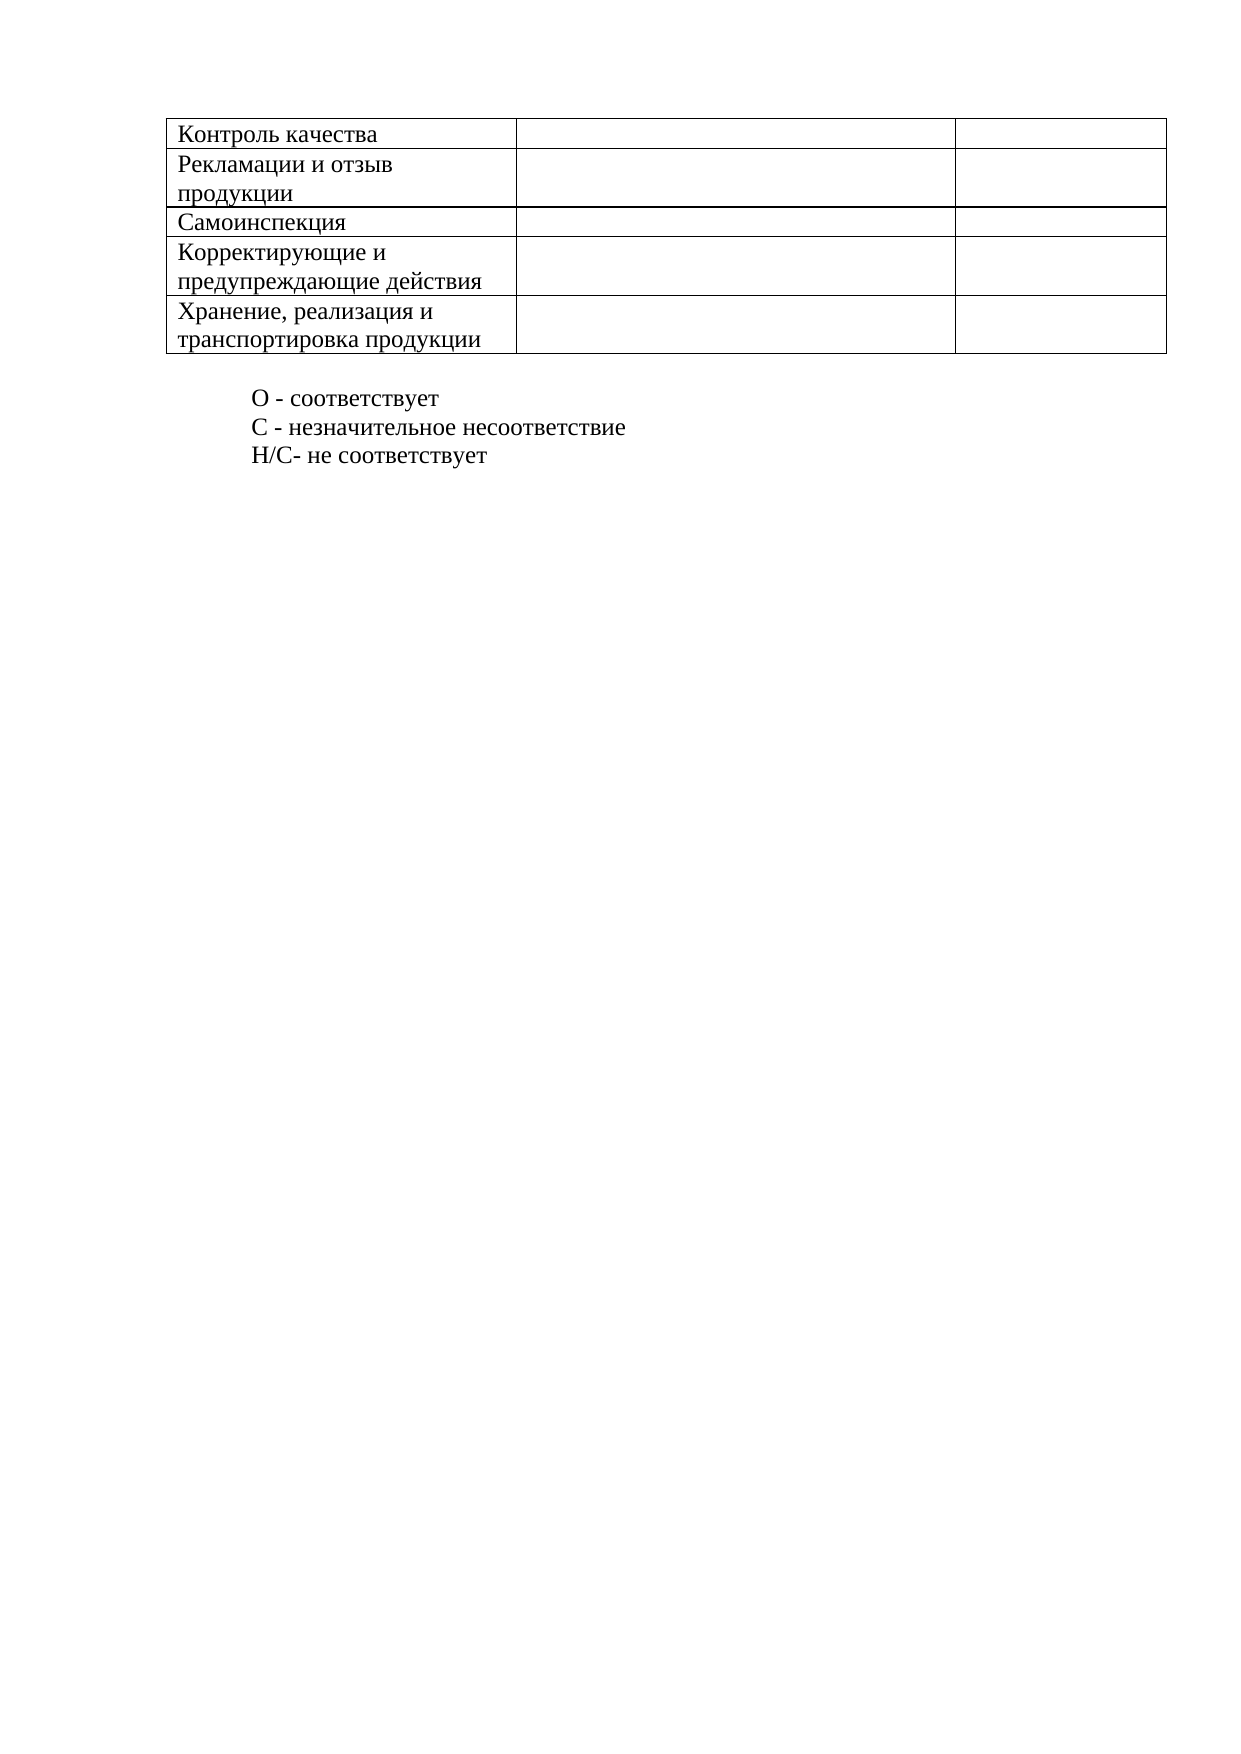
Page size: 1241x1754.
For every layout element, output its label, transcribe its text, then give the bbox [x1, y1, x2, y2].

table_cell Корректирующие и предупреждающие действия [167, 237, 516, 295]
table_cell Хранение, реализация и транспортировка продукции [167, 296, 516, 353]
table_cell Рекламации и отзыв продукции [167, 149, 516, 206]
table_cell Контроль качества [167, 119, 516, 148]
table_cell [956, 119, 1166, 148]
table_cell [517, 149, 955, 206]
table_cell [517, 296, 955, 353]
text С - незначительное несоответствие [177, 412, 1152, 441]
table_cell [956, 208, 1166, 236]
table_cell [956, 149, 1166, 206]
text Н/С- не соответствует [177, 441, 1152, 469]
table_cell [517, 208, 955, 236]
text О - соответствует [177, 383, 1152, 412]
table_cell [956, 237, 1166, 295]
table_cell [517, 237, 955, 295]
table_cell Самоинспекция [167, 208, 516, 236]
table_cell [956, 296, 1166, 353]
table_cell [517, 119, 955, 148]
